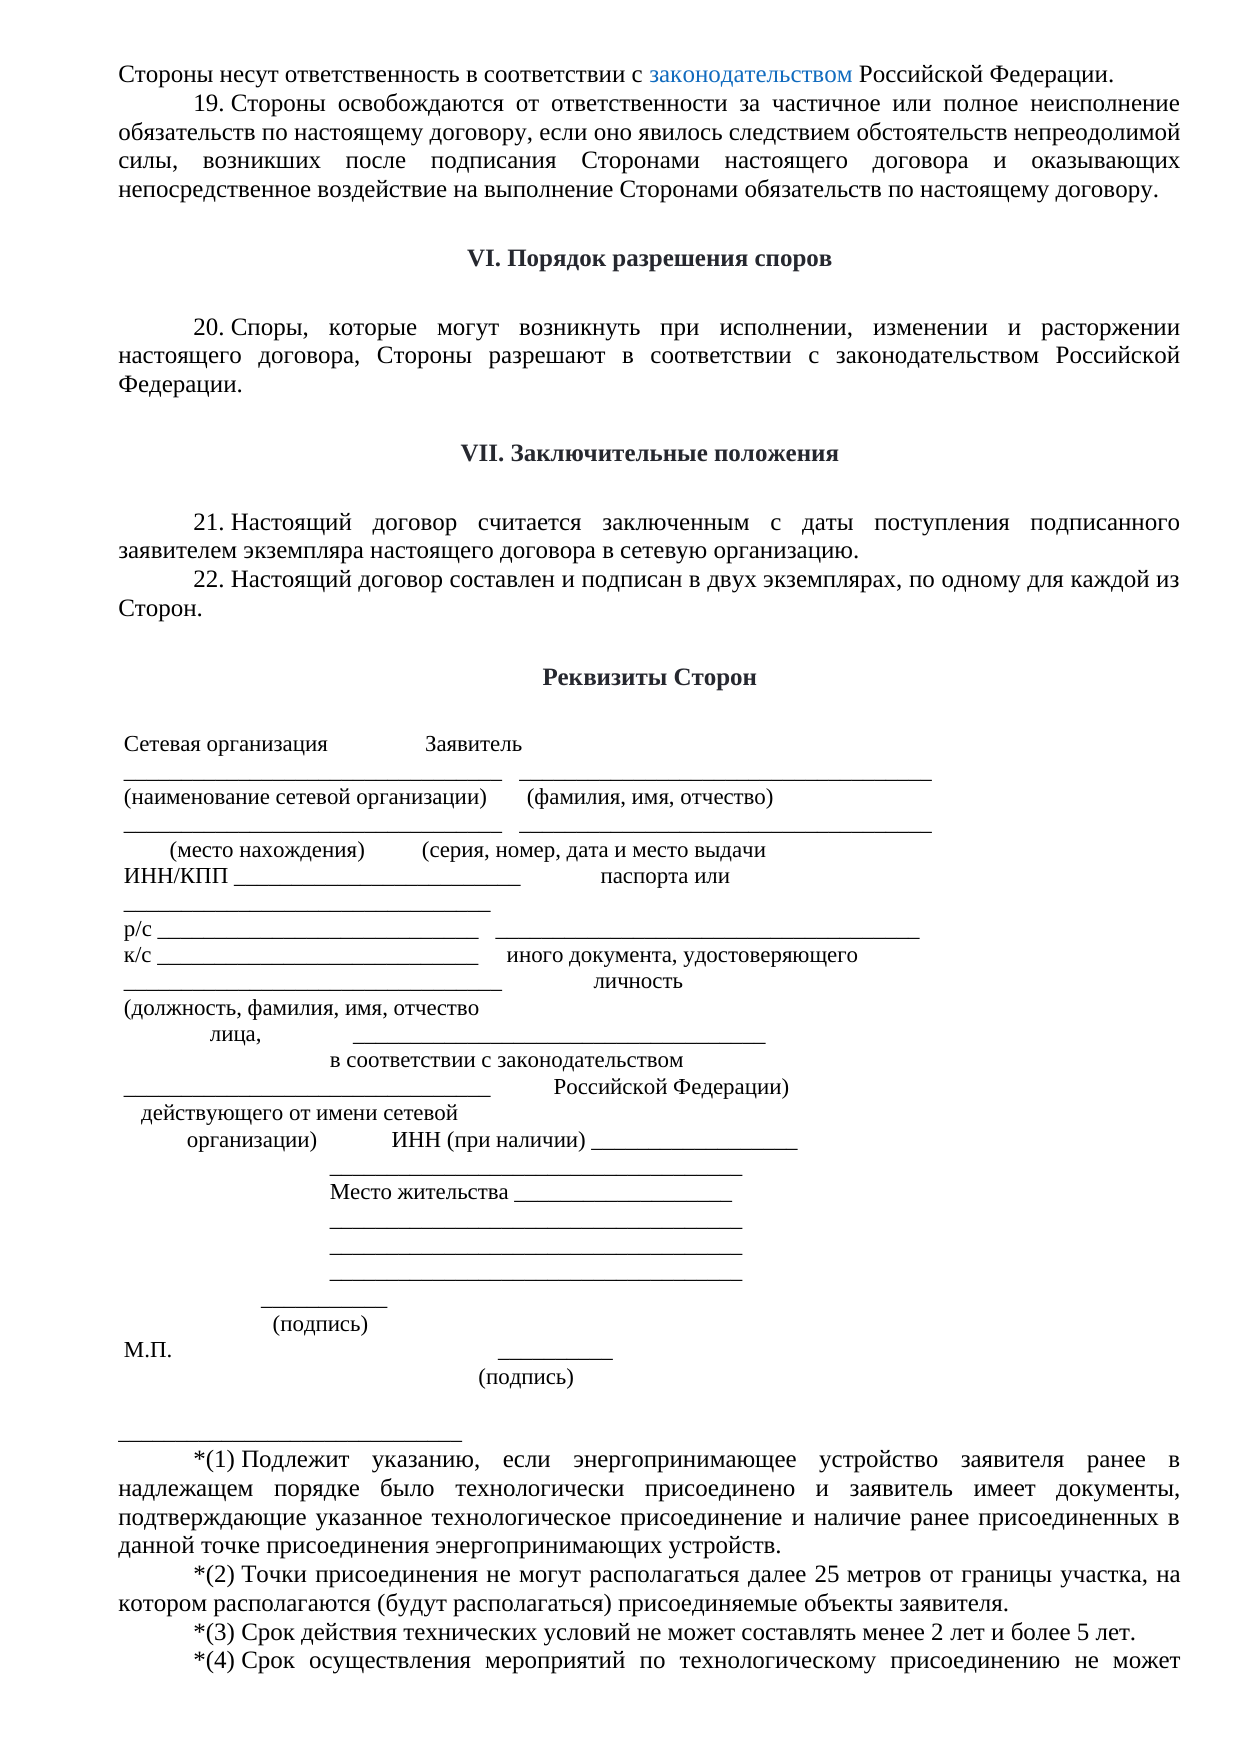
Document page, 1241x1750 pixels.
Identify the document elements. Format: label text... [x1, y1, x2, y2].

text к/с ____________________________ иного документа, удостоверяющего [118, 941, 1181, 967]
text ИНН/КПП _________________________ паспорта или [118, 862, 1181, 888]
text М.П. __________ [118, 1336, 1181, 1363]
text (место нахождения) (серия, номер, дата и место выдачи [118, 836, 1181, 862]
text действующего от имени сетевой [118, 1099, 1181, 1126]
text в соответствии с законодательством [118, 1047, 1181, 1073]
text ____________________________________ [118, 1257, 1181, 1284]
text *(3) Срок действия технических условий не может составлять менее 2 лет и более 5 лет. [118, 1617, 1181, 1646]
text ____________________________________ [118, 1231, 1181, 1257]
text Сетевая организация Заявитель [118, 730, 1181, 757]
text 19. Стороны освобождаются от ответственности за частичное или полное неисполнение обязательств по настоящему договору, если оно явилось следствием обстоятельств непреодолимой силы, возникших после подписания Сторонами настоящего договора и оказывающих непосредственное воздействие на выполнение Сторонами обязательств по настоящему договору. [118, 88, 1181, 203]
text ____________________________________ [118, 1205, 1181, 1231]
text ________________________________ [118, 888, 1181, 915]
text ________________________________ Российской Федерации) [118, 1073, 1181, 1099]
text _________________________________ ____________________________________ [118, 757, 1181, 783]
text р/с ____________________________ _____________________________________ [118, 915, 1181, 941]
text 22. Настоящий договор составлен и подписан в двух экземплярах, по одному для каждой из Сторон. [118, 564, 1181, 622]
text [118, 1646, 1181, 1674]
text _________________________________ ____________________________________ [118, 809, 1181, 836]
text Место жительства ___________________ [118, 1178, 1181, 1205]
text организации) ИНН (при наличии) __________________ [118, 1126, 1181, 1152]
text лица, ____________________________________ [118, 1020, 1181, 1047]
text ______________________________ [118, 1418, 1181, 1444]
text 20. Споры, которые могут возникнуть при исполнении, изменении и расторжении настоящего договора, Стороны разрешают в соответствии с законодательством Российской Федерации. [118, 312, 1181, 398]
text _________________________________ личность [118, 967, 1181, 994]
text (наименование сетевой организации) (фамилия, имя, отчество) [118, 783, 1181, 809]
text 21. Настоящий договор считается заключенным с даты поступления подписанного заявителем экземпляра настоящего договора в сетевую организацию. [118, 507, 1181, 564]
text ___________ [118, 1284, 1181, 1310]
text (подпись) [118, 1310, 1181, 1336]
subtitle Реквизиты Сторон [118, 662, 1181, 690]
text *(1) Подлежит указанию, если энергопринимающее устройство заявителя ранее в надлежащем порядке было технологически присоединено и заявитель имеет документы, подтверждающие указанное технологическое присоединение и наличие ранее присоединенных в данной точке присоединения энергопринимающих устройств. [118, 1444, 1181, 1559]
text *(2) Точки присоединения не могут располагаться далее 25 метров от границы участка, на котором располагаются (будут располагаться) присоединяемые объекты заявителя. [118, 1559, 1181, 1617]
subtitle VI. Порядок разрешения споров [118, 243, 1181, 272]
subtitle VII. Заключительные положения [118, 438, 1181, 467]
text ____________________________________ [118, 1152, 1181, 1178]
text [118, 59, 1181, 88]
text (должность, фамилия, имя, отчество [118, 994, 1181, 1020]
text (подпись) [118, 1363, 1181, 1389]
